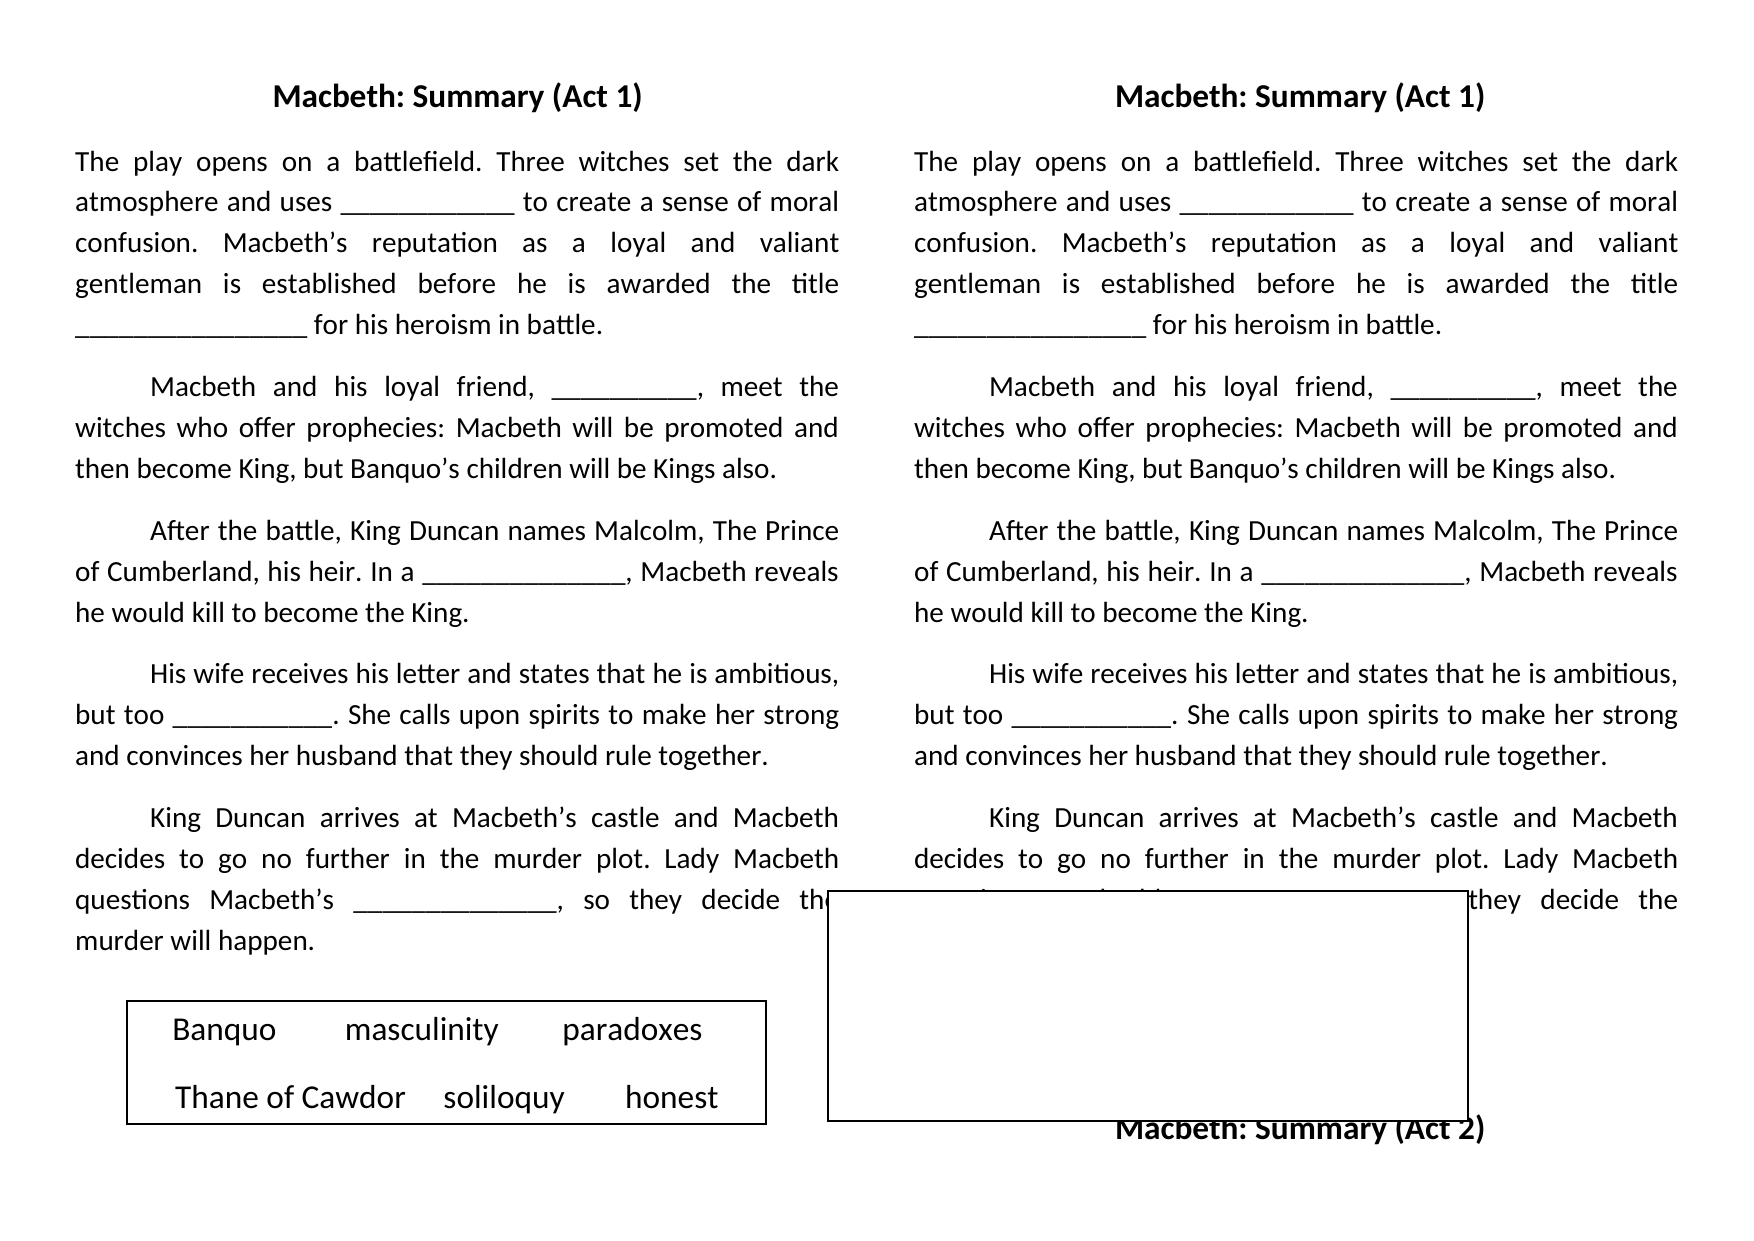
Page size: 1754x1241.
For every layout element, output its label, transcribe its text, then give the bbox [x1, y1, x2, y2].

text After the battle, King Duncan names Malcolm, The Prince of Cumberland, his heir. In a ______________, Macbeth reveals he would kill to become the King. [75, 512, 840, 629]
text Macbeth and his loyal friend, __________, meet the witches who offer prophecies: Macbeth will be promoted and then become King, but Banquo’s children will be Kings also. [914, 368, 1679, 486]
text His wife receives his letter and states that he is ambitious, but too ___________. She calls upon spirits to make her strong and convinces her husband that they should rule together. [914, 655, 1679, 773]
text The play opens on a battlefield. Three witches set the dark atmosphere and uses ____________ to create a sense of moral confusion. Macbeth’s reputation as a loyal and valiant gentleman is established before he is awarded the title ________________ for his heroism in battle. [75, 143, 840, 342]
text King Duncan arrives at Macbeth’s castle and Macbeth decides to go no further in the murder plot. Lady Macbeth questions Macbeth’s ______________, so they decide the murder will happen. [75, 799, 840, 957]
text The play opens on a battlefield. Three witches set the dark atmosphere and uses ____________ to create a sense of moral confusion. Macbeth’s reputation as a loyal and valiant gentleman is established before he is awarded the title ________________ for his heroism in battle. [914, 143, 1679, 342]
text King Duncan arrives at Macbeth’s castle and Macbeth decides to go no further in the murder plot. Lady Macbeth questions Macbeth’s ______________, so they decide the murder will happen. [914, 799, 1679, 957]
text His wife receives his letter and states that he is ambitious, but too ___________. She calls upon spirits to make her strong and convinces her husband that they should rule together. [75, 655, 840, 773]
text After the battle, King Duncan names Malcolm, The Prince of Cumberland, his heir. In a ______________, Macbeth reveals he would kill to become the King. [914, 512, 1679, 629]
text Macbeth and his loyal friend, __________, meet the witches who offer prophecies: Macbeth will be promoted and then become King, but Banquo’s children will be Kings also. [75, 368, 840, 486]
text Macbeth: Summary (Act 1) [914, 75, 1679, 116]
text Macbeth: Summary (Act 1) [75, 75, 840, 116]
text Macbeth: Summary (Act 2) [914, 1107, 1679, 1148]
